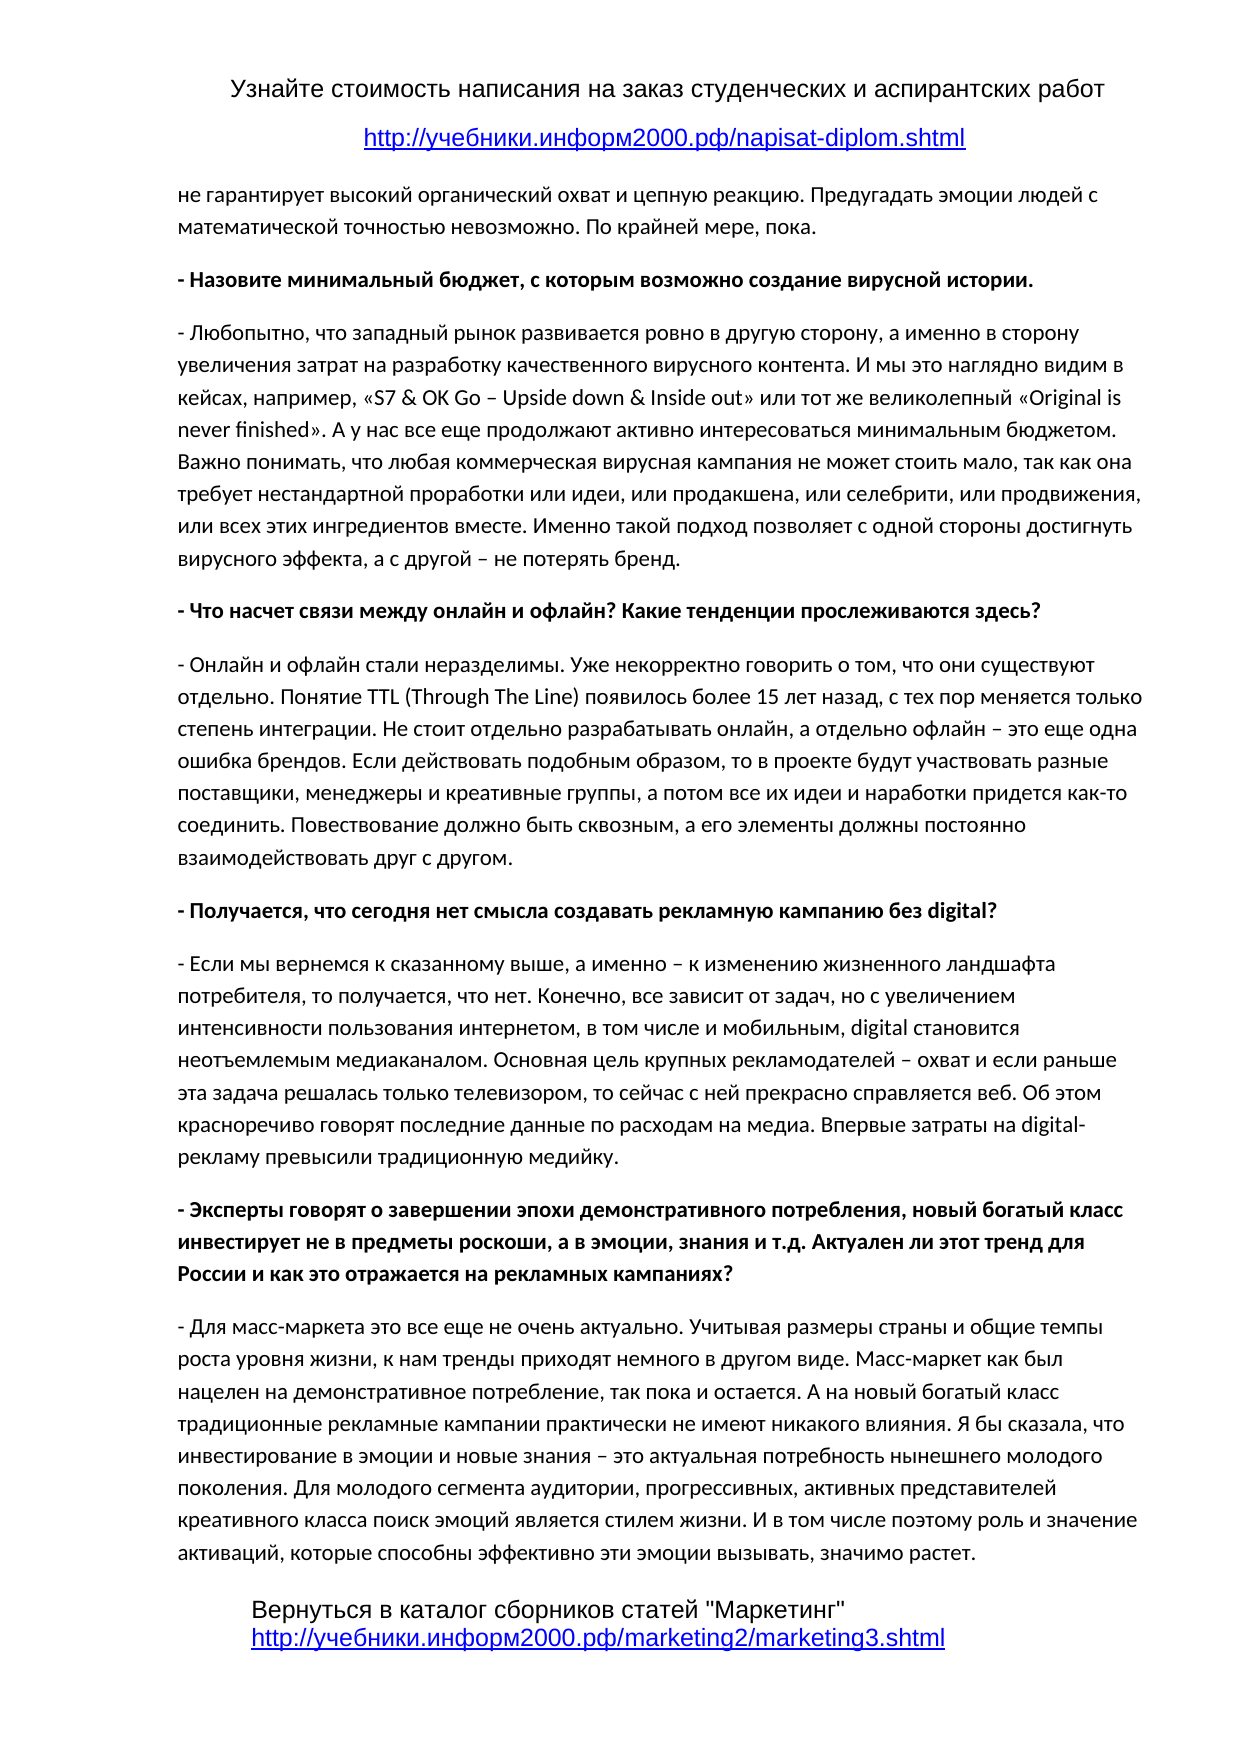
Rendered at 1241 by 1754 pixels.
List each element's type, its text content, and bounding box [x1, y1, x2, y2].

text - Любопытно, что западный рынок развивается ровно в другую сторону, а именно в сторону увеличения затрат на разработку качественного вирусного контента. И мы это наглядно видим в кейсах, например, «S7 & OK Go – Upside down & Inside out» или тот же великолепный «Original is never finished». А у нас все еще продолжают активно интересоваться минимальным бюджетом. Важно понимать, что любая коммерческая вирусная кампания не может стоить мало, так как она требует нестандартной проработки или идеи, или продакшена, или селебрити, или продвижения, или всех этих ингредиентов вместе. Именно такой подход позволяет с одной стороны достигнуть вирусного эффекта, а с другой – не потерять бренд. [177, 318, 1152, 572]
text - Онлайн и офлайн стали неразделимы. Уже некорректно говорить о том, что они существуют отдельно. Понятие TTL (Through The Line) появилось более 15 лет назад, с тех пор меняется только степень интеграции. Не стоит отдельно разрабатывать онлайн, а отдельно офлайн – это еще одна ошибка брендов. Если действовать подобным образом, то в проекте будут участвовать разные поставщики, менеджеры и креативные группы, а потом все их идеи и наработки придется как-то соединить. Повествование должно быть сквозным, а его элементы должны постоянно взаимодействовать друг с другом. [177, 650, 1152, 871]
text - Если мы вернемся к сказанному выше, а именно – к изменению жизненного ландшафта потребителя, то получается, что нет. Конечно, все зависит от задач, но с увеличением интенсивности пользования интернетом, в том числе и мобильным, digital становится неотъемлемым медиаканалом. Основная цель крупных рекламодателей – охват и если раньше эта задача решалась только телевизором, то сейчас с ней прекрасно справляется веб. Об этом красноречиво говорят последние данные по расходам на медиа. Впервые затраты на digital-рекламу превысили традиционную медийку. [177, 949, 1152, 1170]
text - Назовите минимальный бюджет, с которым возможно создание вирусной истории. [177, 265, 1152, 293]
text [177, 180, 1152, 240]
text - Что насчет связи между онлайн и офлайн? Какие тенденции прослеживаются здесь? [177, 597, 1152, 625]
text - Получается, что сегодня нет смысла создавать рекламную кампанию без digital? [177, 896, 1152, 924]
text - Для масс-маркета это все еще не очень актуально. Учитывая размеры страны и общие темпы роста уровня жизни, к нам тренды приходят немного в другом виде. Масс-маркет как был нацелен на демонстративное потребление, так пока и остается. А на новый богатый класс традиционные рекламные кампании практически не имеют никакого влияния. Я бы сказала, что инвестирование в эмоции и новые знания – это актуальная потребность нынешнего молодого поколения. Для молодого сегмента аудитории, прогрессивных, активных представителей креативного класса поиск эмоций является стилем жизни. И в том числе поэтому роль и значение активаций, которые способны эффективно эти эмоции вызывать, значимо растет. [177, 1312, 1152, 1566]
text - Эксперты говорят о завершении эпохи демонстративного потребления, новый богатый класс инвестирует не в предметы роскоши, а в эмоции, знания и т.д. Актуален ли этот тренд для России и как это отражается на рекламных кампаниях? [177, 1195, 1152, 1287]
